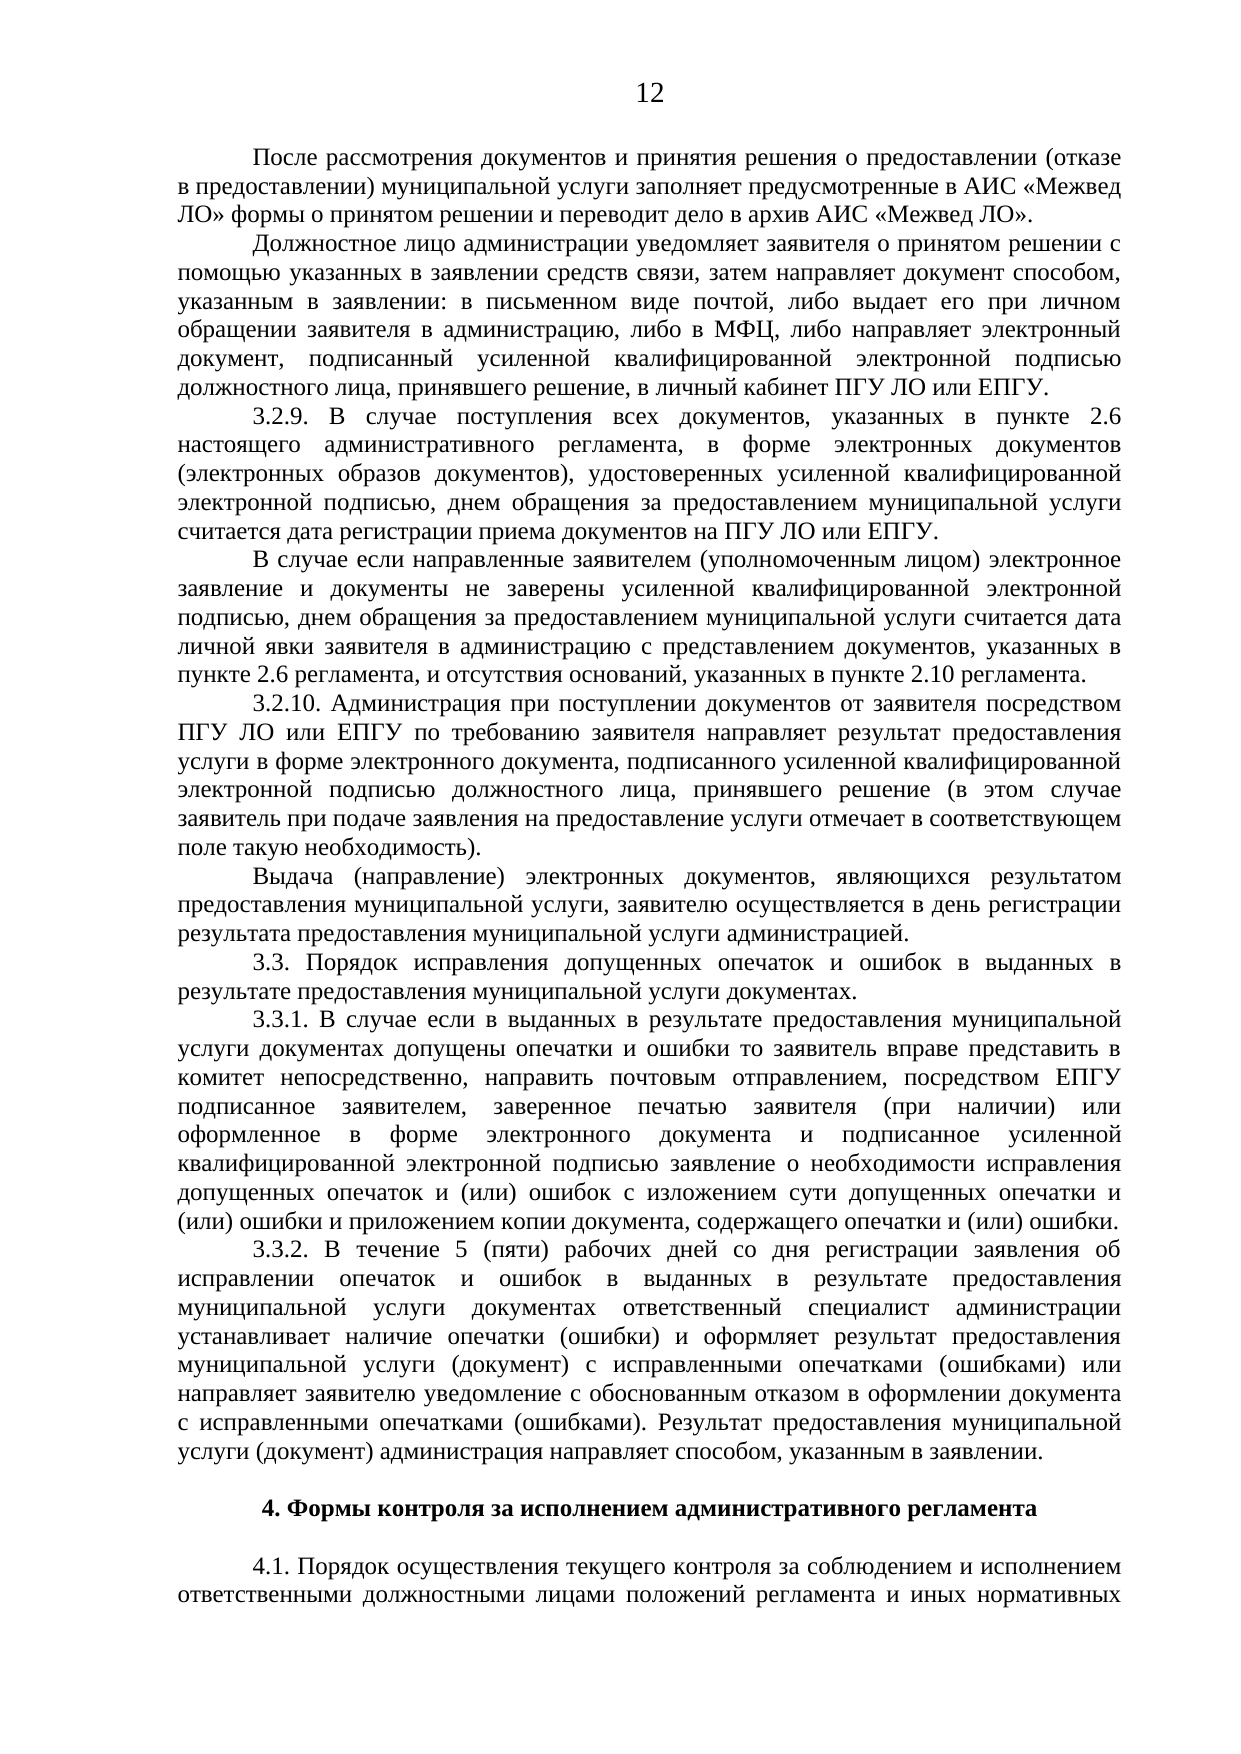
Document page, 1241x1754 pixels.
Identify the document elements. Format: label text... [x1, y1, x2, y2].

text 3.3. Порядок исправления допущенных опечаток и ошибок в выданных в результате предоставления муниципальной услуги документах. [177, 947, 1122, 1004]
text После рассмотрения документов и принятия решения о предоставлении (отказе в предоставлении) муниципальной услуги заполняет предусмотренные в АИС «Межвед ЛО» формы о принятом решении и переводит дело в архив АИС «Межвед ЛО». [177, 142, 1122, 228]
text 3.3.2. В течение 5 (пяти) рабочих дней со дня регистрации заявления об исправлении опечаток и ошибок в выданных в результате предоставления муниципальной услуги документах ответственный специалист администрации устанавливает наличие опечатки (ошибки) и оформляет результат предоставления муниципальной услуги (документ) с исправленными опечатками (ошибками) или направляет заявителю уведомление с обоснованным отказом в оформлении документа с исправленными опечатками (ошибками). Результат предоставления муниципальной услуги (документ) администрация направляет способом, указанным в заявлении. [177, 1234, 1122, 1464]
text В случае если направленные заявителем (уполномоченным лицом) электронное заявление и документы не заверены усиленной квалифицированной электронной подписью, днем обращения за предоставлением муниципальной услуги считается дата личной явки заявителя в администрацию с представлением документов, указанных в пункте 2.6 регламента, и отсутствия оснований, указанных в пункте 2.10 регламента. [177, 544, 1122, 688]
text Должностное лицо администрации уведомляет заявителя о принятом решении с помощью указанных в заявлении средств связи, затем направляет документ способом, указанным в заявлении: в письменном виде почтой, либо выдает его при личном обращении заявителя в администрацию, либо в МФЦ, либо направляет электронный документ, подписанный усиленной квалифицированной электронной подписью должностного лица, принявшего решение, в личный кабинет ПГУ ЛО или ЕПГУ. [177, 228, 1122, 401]
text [177, 1551, 1122, 1608]
text 3.2.10. Администрация при поступлении документов от заявителя посредством ПГУ ЛО или ЕПГУ по требованию заявителя направляет результат предоставления услуги в форме электронного документа, подписанного усиленной квалифицированной электронной подписью должностного лица, принявшего решение (в этом случае заявитель при подаче заявления на предоставление услуги отмечает в соответствующем поле такую необходимость). [177, 688, 1122, 861]
text 3.2.9. В случае поступления всех документов, указанных в пункте 2.6 настоящего административного регламента, в форме электронных документов (электронных образов документов), удостоверенных усиленной квалифицированной электронной подписью, днем обращения за предоставлением муниципальной услуги считается дата регистрации приема документов на ПГУ ЛО или ЕПГУ. [177, 401, 1122, 544]
text Выдача (направление) электронных документов, являющихся результатом предоставления муниципальной услуги, заявителю осуществляется в день регистрации результата предоставления муниципальной услуги администрацией. [177, 861, 1122, 947]
text 3.3.1. В случае если в выданных в результате предоставления муниципальной услуги документах допущены опечатки и ошибки то заявитель вправе представить в комитет непосредственно, направить почтовым отправлением, посредством ЕПГУ подписанное заявителем, заверенное печатью заявителя (при наличии) или оформленное в форме электронного документа и подписанное усиленной квалифицированной электронной подписью заявление о необходимости исправления допущенных опечаток и (или) ошибок с изложением сути допущенных опечатки и (или) ошибки и приложением копии документа, содержащего опечатки и (или) ошибки. [177, 1004, 1122, 1234]
text 4. Формы контроля за исполнением административного регламента [177, 1493, 1122, 1522]
